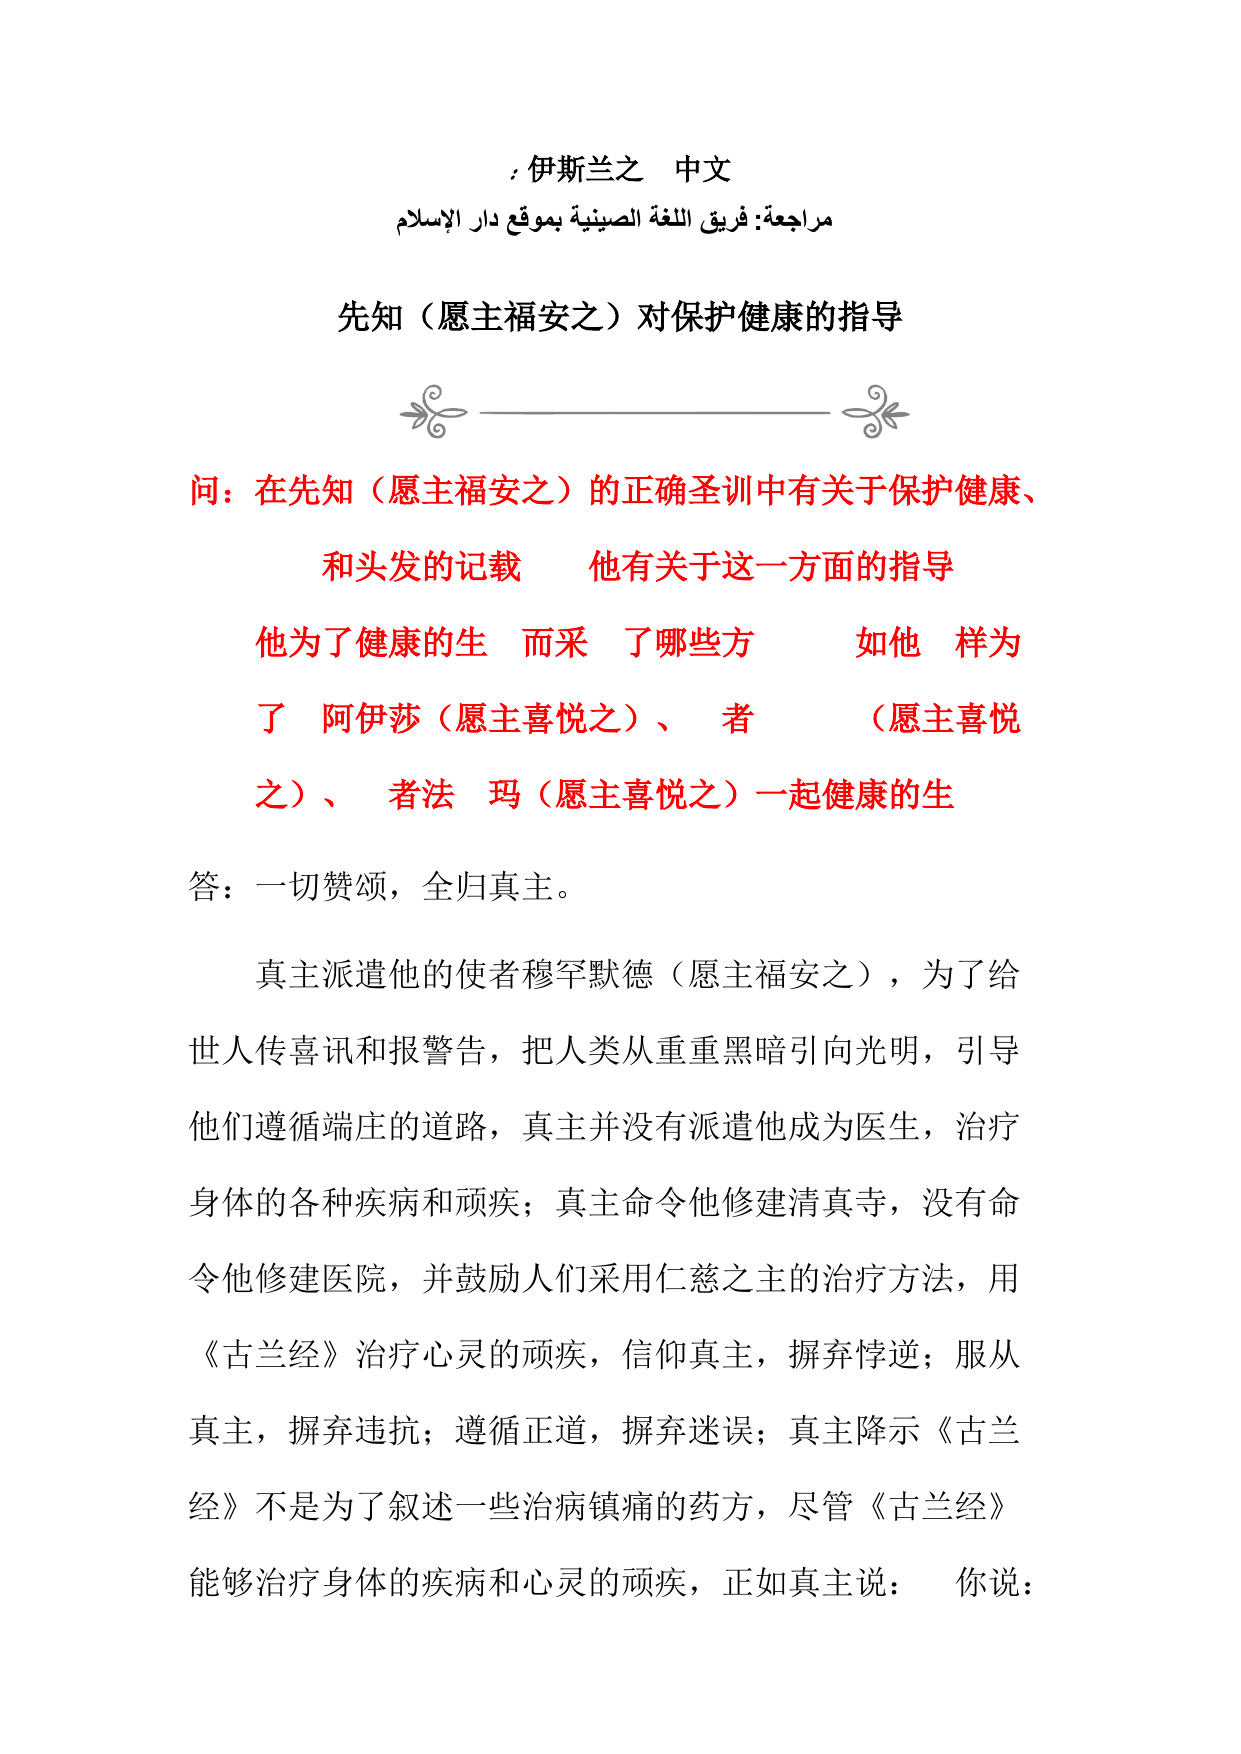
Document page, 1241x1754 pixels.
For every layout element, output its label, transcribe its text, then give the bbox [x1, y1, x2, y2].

text 答：一切赞颂，全归真主。 [187, 865, 1053, 903]
text 编审: 伊斯兰之家中文小组 [187, 150, 1053, 188]
text 问：在先知（愿主福安之）的正确圣训中有关于保护健康、皮肤和头发的记载吗？他有关于这一方面的指导吗？他为了健康的生活而采取了哪些方式？比如他怎样为了与阿伊莎（愿主喜悦之）、或者海蒂彻（愿主喜悦之）、或者法蒂玛（愿主喜悦之）一起健康的生活？ [187, 468, 1053, 811]
text 先知（愿主福安之）对保护健康的指导 [187, 295, 1053, 333]
text مراجعة: فريق اللغة الصينية بموقع دار الإسلام [187, 203, 1053, 237]
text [187, 953, 1053, 1599]
